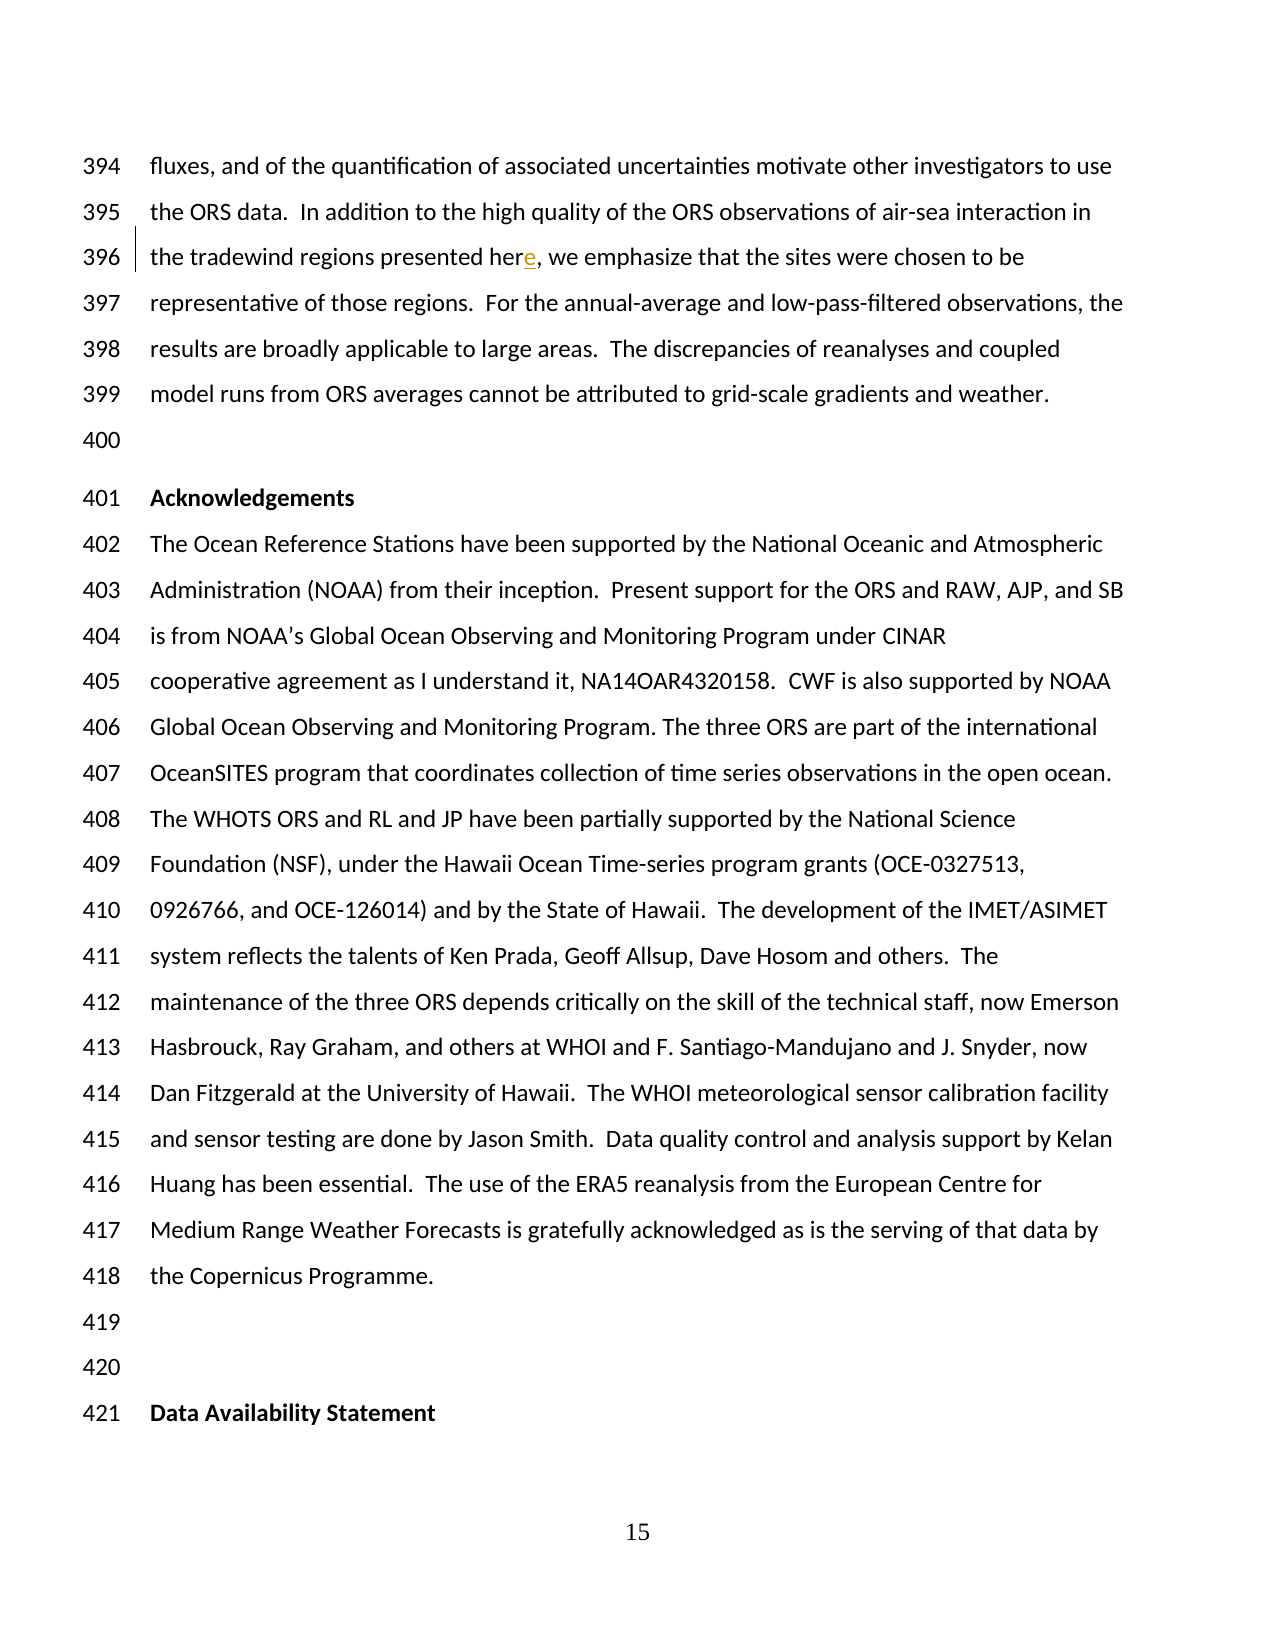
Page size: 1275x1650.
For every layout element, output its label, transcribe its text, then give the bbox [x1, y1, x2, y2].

text Data Availability Statement [150, 1397, 1125, 1428]
text Acknowledgements [150, 483, 1125, 513]
text The Ocean Reference Stations have been supported by the National Oceanic and Atmospheric Administration (NOAA) from their inception. Present support for the ORS and RAW, AJP, and SB is from NOAA’s Global Ocean Observing and Monitoring Program under CINAR cooperative agreement as I understand it, NA14OAR4320158. CWF is also supported by NOAA Global Ocean Observing and Monitoring Program. The three ORS are part of the international OceanSITES program that coordinates collection of time series observations in the open ocean. The WHOTS ORS and RL and JP have been partially supported by the National Science Foundation (NSF), under the Hawaii Ocean Time-series program grants (OCE-0327513, 0926766, and OCE-126014) and by the State of Hawaii. The development of the IMET/ASIMET system reflects the talents of Ken Prada, Geoff Allsup, Dave Hosom and others. The maintenance of the three ORS depends critically on the skill of the technical staff, now Emerson Hasbrouck, Ray Graham, and others at WHOI and F. Santiago-Mandujano and J. Snyder, now Dan Fitzgerald at the University of Hawaii. The WHOI meteorological sensor calibration facility and sensor testing are done by Jason Smith. Data quality control and analysis support by Kelan Huang has been essential. The use of the ERA5 reanalysis from the European Centre for Medium Range Weather Forecasts is gratefully acknowledged as is the serving of that data by the Copernicus Programme. [150, 528, 1125, 1291]
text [150, 150, 1125, 409]
